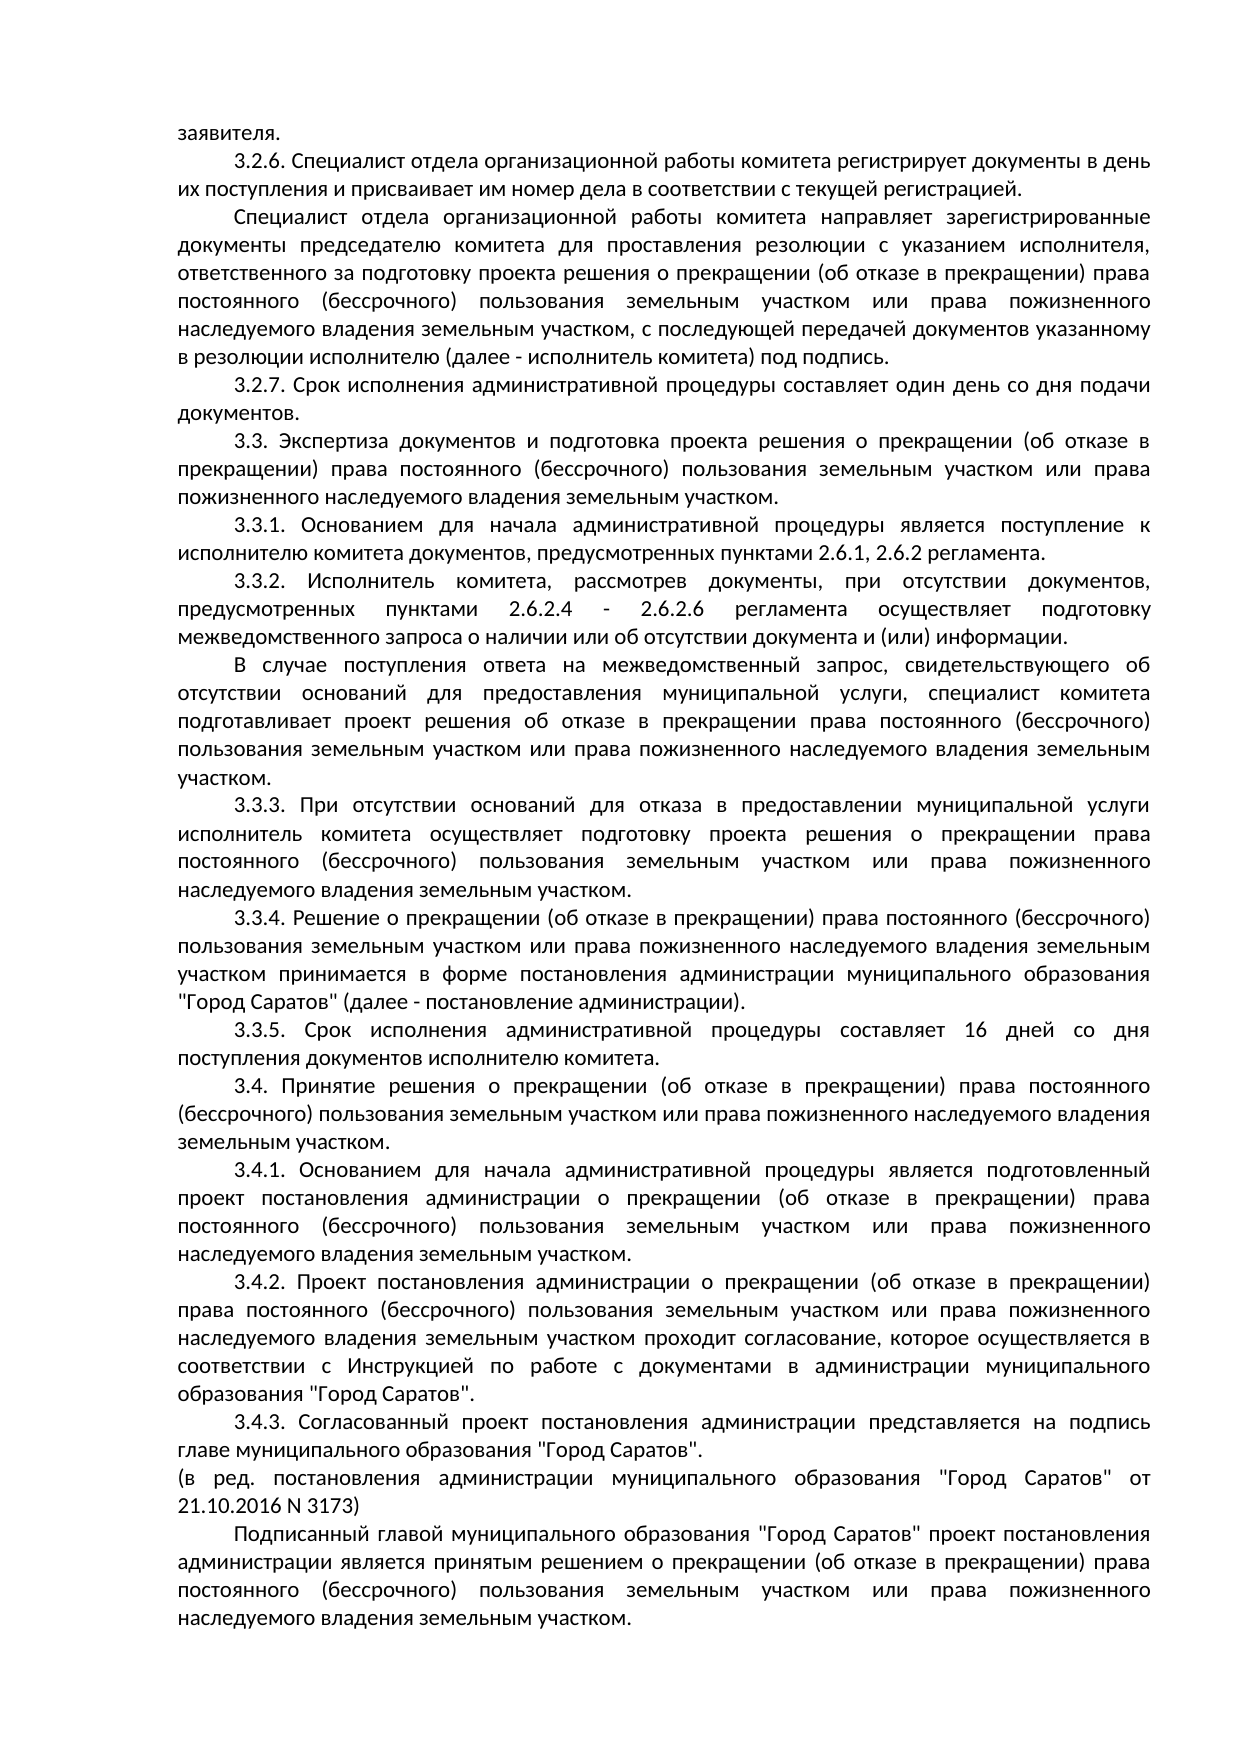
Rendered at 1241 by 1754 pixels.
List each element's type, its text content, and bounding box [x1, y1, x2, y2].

text 3.4.1. Основанием для начала административной процедуры является подготовленный проект постановления администрации о прекращении (об отказе в прекращении) права постоянного (бессрочного) пользования земельным участком или права пожизненного наследуемого владения земельным участком. [177, 1155, 1152, 1267]
text 3.4. Принятие решения о прекращении (об отказе в прекращении) права постоянного (бессрочного) пользования земельным участком или права пожизненного наследуемого владения земельным участком. [177, 1071, 1152, 1155]
text Подписанный главой муниципального образования "Город Саратов" проект постановления администрации является принятым решением о прекращении (об отказе в прекращении) права постоянного (бессрочного) пользования земельным участком или права пожизненного наследуемого владения земельным участком. [177, 1519, 1152, 1631]
text 3.3.1. Основанием для начала административной процедуры является поступление к исполнителю комитета документов, предусмотренных пунктами 2.6.1, 2.6.2 регламента. [177, 510, 1152, 566]
text В случае поступления ответа на межведомственный запрос, свидетельствующего об отсутствии оснований для предоставления муниципальной услуги, специалист комитета подготавливает проект решения об отказе в прекращении права постоянного (бессрочного) пользования земельным участком или права пожизненного наследуемого владения земельным участком. [177, 651, 1152, 791]
text (в ред. постановления администрации муниципального образования "Город Саратов" от 21.10.2016 N 3173) [177, 1463, 1152, 1519]
text Специалист отдела организационной работы комитета направляет зарегистрированные документы председателю комитета для проставления резолюции с указанием исполнителя, ответственного за подготовку проекта решения о прекращении (об отказе в прекращении) права постоянного (бессрочного) пользования земельным участком или права пожизненного наследуемого владения земельным участком, с последующей передачей документов указанному в резолюции исполнителю (далее - исполнитель комитета) под подпись. [177, 202, 1152, 370]
text 3.3.2. Исполнитель комитета, рассмотрев документы, при отсутствии документов, предусмотренных пунктами 2.6.2.4 - 2.6.2.6 регламента осуществляет подготовку межведомственного запроса о наличии или об отсутствии документа и (или) информации. [177, 566, 1152, 651]
text 3.4.2. Проект постановления администрации о прекращении (об отказе в прекращении) права постоянного (бессрочного) пользования земельным участком или права пожизненного наследуемого владения земельным участком проходит согласование, которое осуществляется в соответствии с Инструкцией по работе с документами в администрации муниципального образования "Город Саратов". [177, 1267, 1152, 1407]
text 3.3. Экспертиза документов и подготовка проекта решения о прекращении (об отказе в прекращении) права постоянного (бессрочного) пользования земельным участком или права пожизненного наследуемого владения земельным участком. [177, 426, 1152, 510]
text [177, 118, 1152, 146]
text 3.3.4. Решение о прекращении (об отказе в прекращении) права постоянного (бессрочного) пользования земельным участком или права пожизненного наследуемого владения земельным участком принимается в форме постановления администрации муниципального образования "Город Саратов" (далее - постановление администрации). [177, 903, 1152, 1015]
text 3.4.3. Согласованный проект постановления администрации представляется на подпись главе муниципального образования "Город Саратов". [177, 1407, 1152, 1463]
text 3.2.7. Срок исполнения административной процедуры составляет один день со дня подачи документов. [177, 370, 1152, 426]
text 3.3.3. При отсутствии оснований для отказа в предоставлении муниципальной услуги исполнитель комитета осуществляет подготовку проекта решения о прекращении права постоянного (бессрочного) пользования земельным участком или права пожизненного наследуемого владения земельным участком. [177, 791, 1152, 903]
text 3.2.6. Специалист отдела организационной работы комитета регистрирует документы в день их поступления и присваивает им номер дела в соответствии с текущей регистрацией. [177, 146, 1152, 202]
text 3.3.5. Срок исполнения административной процедуры составляет 16 дней со дня поступления документов исполнителю комитета. [177, 1015, 1152, 1071]
